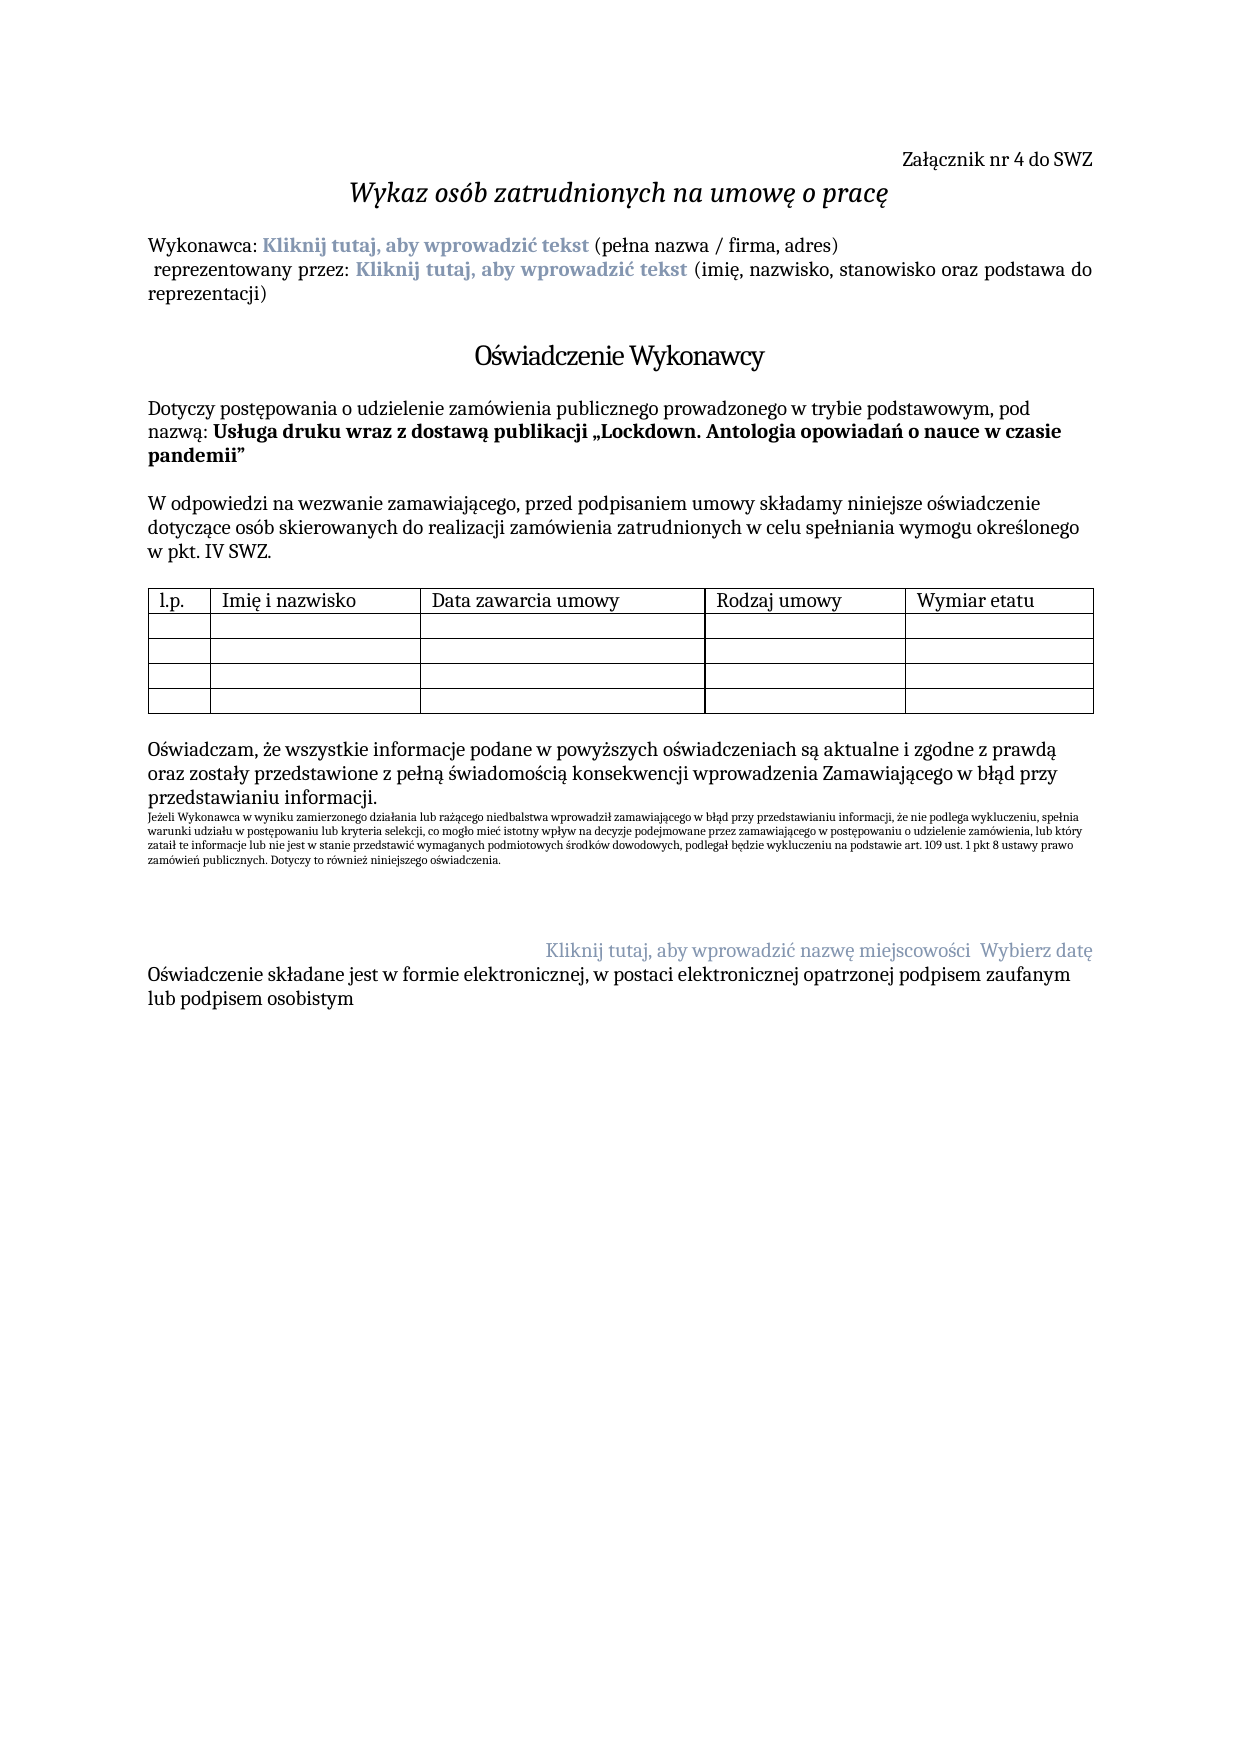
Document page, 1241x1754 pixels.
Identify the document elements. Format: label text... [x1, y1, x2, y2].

table_cell [211, 614, 420, 638]
table_cell [211, 639, 420, 663]
table_cell [421, 689, 704, 713]
table_cell [706, 639, 905, 663]
text Załącznik nr 4 do SWZ [148, 148, 1093, 172]
text Oświadczenie składane jest w formie elektronicznej, w postaci elektronicznej opatrzonej podpisem zaufanym lub podpisem osobistym [148, 963, 1093, 1011]
text Wykonawca: (pełna nazwa / firma, adres) [148, 233, 1093, 257]
table_cell [149, 639, 210, 663]
table_cell [906, 639, 1093, 663]
text W odpowiedzi na wezwanie zamawiającego, przed podpisaniem umowy składamy niniejsze oświadczenie dotyczące osób skierowanych do realizacji zamówienia zatrudnionych w celu spełniania wymogu określonego w pkt. IV SWZ. [148, 492, 1093, 564]
table_header Data zawarcia umowy [421, 589, 704, 613]
table_cell [906, 664, 1093, 688]
subtitle Wykaz osób zatrudnionych na umowę o pracę [148, 176, 1093, 209]
table_cell [149, 689, 210, 713]
table_cell [211, 664, 420, 688]
table_cell [211, 689, 420, 713]
table_header Wymiar etatu [906, 589, 1093, 613]
table_header Rodzaj umowy [706, 589, 905, 613]
table_cell [149, 664, 210, 688]
text Jeżeli Wykonawca w wyniku zamierzonego działania lub rażącego niedbalstwa wprowadził zamawiającego w błąd przy przedstawianiu informacji, że nie podlega wykluczeniu, spełnia warunki udziału w postępowaniu lub kryteria selekcji, co mogło mieć istotny wpływ na decyzje podejmowane przez zamawiającego w postępowaniu o udzielenie zamówienia, lub który zataił te informacje lub nie jest w stanie przedstawić wymaganych podmiotowych środków dowodowych, podlegał będzie wykluczeniu na podstawie art. 109 ust. 1 pkt 8 ustawy prawo zamówień publicznych. Dotyczy to również niniejszego oświadczenia. [148, 810, 1093, 867]
table_cell [706, 664, 905, 688]
text Dotyczy postępowania o udzielenie zamówienia publicznego prowadzonego w trybie podstawowym, pod nazwą: Usługa druku wraz z dostawą publikacji „Lockdown. Antologia opowiadań o nauce w czasie pandemii” [148, 396, 1093, 468]
table_cell [421, 664, 704, 688]
table_cell [906, 689, 1093, 713]
text Oświadczam, że wszystkie informacje podane w powyższych oświadczeniach są aktualne i zgodne z prawdą oraz zostały przedstawione z pełną świadomością konsekwencji wprowadzenia Zamawiającego w błąd przy przedstawianiu informacji. [148, 738, 1093, 810]
table_cell [421, 614, 704, 638]
text reprezentowany przez: (imię, nazwisko, stanowisko oraz podstawa do reprezentacji) [148, 257, 1093, 305]
table_cell [149, 614, 210, 638]
title Oświadczenie Wykonawcy [148, 339, 1093, 372]
table_cell [706, 614, 905, 638]
table_cell [706, 689, 905, 713]
table_cell [421, 639, 704, 663]
table_header l.p. [149, 589, 210, 613]
table_header Imię i nazwisko [211, 589, 420, 613]
table_cell [906, 614, 1093, 638]
